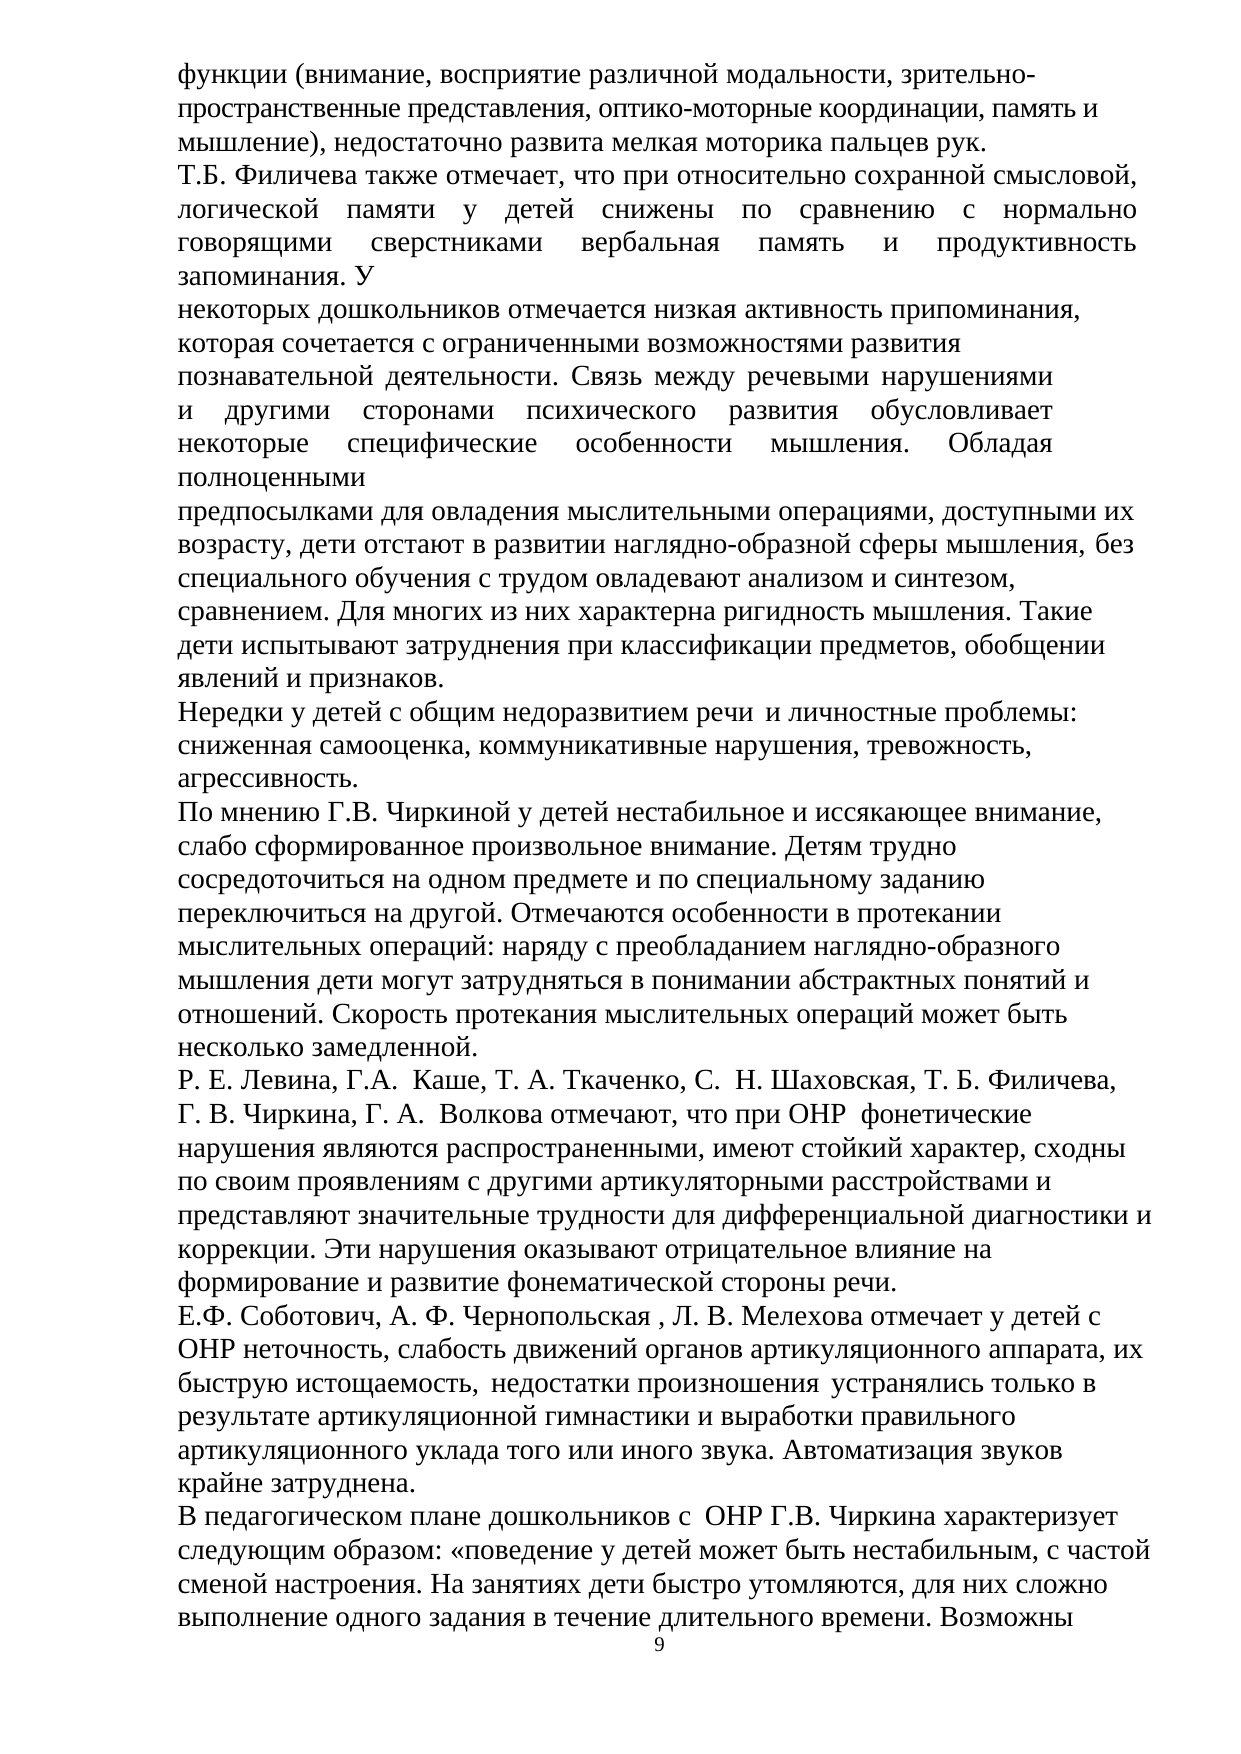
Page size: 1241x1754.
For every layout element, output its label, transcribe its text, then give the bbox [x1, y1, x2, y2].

text В педагогическом плане дошкольников с ОНР Г.В. Чиркина характеризует [177, 1499, 1198, 1532]
text некоторых дошкольников отмечается низкая активность припоминания, которая сочетается с ограниченными возможностями развития [177, 291, 1081, 358]
text Т.Б. Филичева также отмечает, что при относительно сохранной смысловой, логической памяти у детей снижены по сравнению с нормально говорящими сверстниками вербальная память и продуктивность запоминания. У [177, 157, 1137, 291]
text мышления дети могут затрудняться в понимании абстрактных понятий и отношений. Скорость протекания мыслительных операций может быть несколько замедленной. [177, 962, 1150, 1063]
text артикуляционного уклада того или иного звука. Автоматизация звуков крайне затруднена. [177, 1432, 1106, 1499]
text представляют значительные трудности для дифференциальной диагностики и коррекции. Эти нарушения оказывают отрицательное влияние на [177, 1197, 1198, 1264]
text сосредоточиться на одном предмете и по специальному заданию переключиться на другой. Отмечаются особенности в протекании [177, 862, 1150, 929]
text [177, 1532, 1150, 1633]
text результате артикуляционной гимнастики и выработки правильного [177, 1398, 1198, 1432]
text сравнением. Для многих из них характерна ригидность мышления. Такие дети испытывают затруднения при классификации предметов, обобщении явлений и признаков. [177, 593, 1146, 694]
text предпосылками для овладения мыслительными операциями, доступными их возрасту, дети отстают в развитии наглядно-образной сферы мышления, без специального обучения с трудом овладевают анализом и синтезом, [177, 493, 1134, 593]
text познавательной деятельности. Связь между речевыми нарушениями и другими сторонами психического развития обусловливает некоторые специфические особенности мышления. Обладая полноценными [177, 358, 1053, 493]
text мыслительных операций: наряду с преобладанием наглядно-образного [177, 929, 1198, 962]
text формирование и развитие фонематической стороны речи. [177, 1264, 1198, 1298]
text Е.Ф. Соботович, А. Ф. Чернопольская , Л. В. Мелехова отмечает у детей с ОНР неточность, слабость движений органов артикуляционного аппарата, их быструю истощаемость, недостатки произношения устранялись только в [177, 1298, 1150, 1398]
text нарушения являются распространенными, имеют стойкий характер, сходны по своим проявлениям с другими артикуляторными расстройствами и [177, 1130, 1146, 1197]
text Нередки у детей с общим недоразвитием речи и личностные проблемы: сниженная самооценка, коммуникативные нарушения, тревожность, [177, 694, 1150, 761]
text По мнению Г.В. Чиркиной у детей нестабильное и иссякающее внимание, слабо сформированное произвольное внимание. Детям трудно [177, 794, 1150, 862]
text функции (внимание, восприятие различной модальности, зрительно- пространственные представления, оптико-моторные координации, память и мышление), недостаточно развита мелкая моторика пальцев рук. [177, 57, 1150, 157]
text Р. Е. Левина, Г.А. Каше, Т. А. Ткаченко, С. Н. Шаховская, Т. Б. Филичева, [177, 1063, 1198, 1096]
text агрессивность. [177, 761, 1198, 794]
text Г. В. Чиркина, Г. А. Волкова отмечают, что при ОНР фонетические [177, 1096, 1198, 1130]
